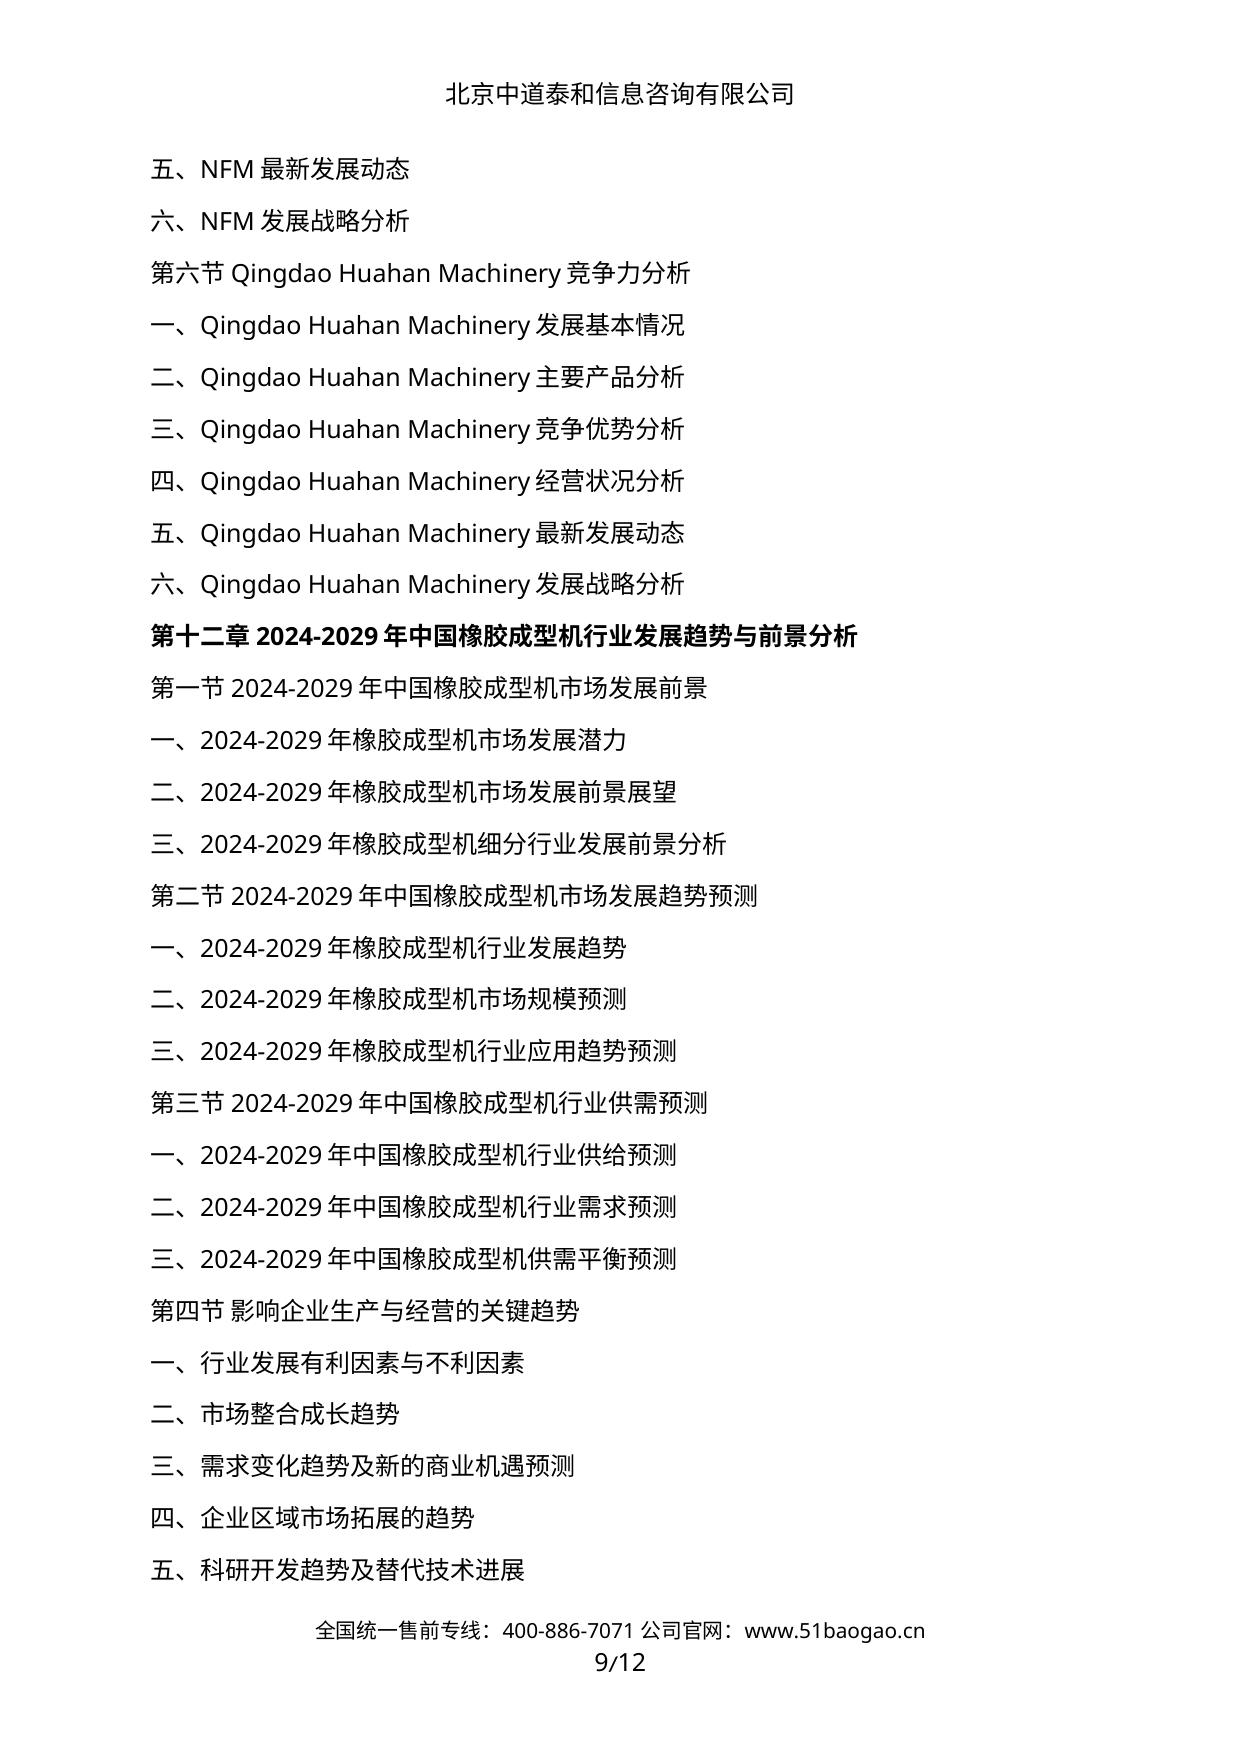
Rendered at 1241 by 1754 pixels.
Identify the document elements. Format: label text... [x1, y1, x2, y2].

text 一、2024-2029年橡胶成型机行业发展趋势 [150, 928, 1090, 964]
text 三、2024-2029年橡胶成型机行业应用趋势预测 [150, 1032, 1090, 1068]
text 五、Qingdao Huahan Machinery最新发展动态 [150, 513, 1090, 549]
text 二、2024-2029年橡胶成型机市场发展前景展望 [150, 772, 1090, 809]
text 第六节 Qingdao Huahan Machinery竞争力分析 [150, 254, 1090, 290]
text 第一节 2024-2029年中国橡胶成型机市场发展前景 [150, 669, 1090, 705]
text 三、2024-2029年中国橡胶成型机供需平衡预测 [150, 1239, 1090, 1276]
text 一、Qingdao Huahan Machinery发展基本情况 [150, 306, 1090, 342]
text 一、2024-2029年中国橡胶成型机行业供给预测 [150, 1136, 1090, 1172]
text 四、企业区域市场拓展的趋势 [150, 1499, 1090, 1535]
text 三、需求变化趋势及新的商业机遇预测 [150, 1447, 1090, 1483]
text 五、科研开发趋势及替代技术进展 [150, 1551, 1090, 1587]
text 第二节 2024-2029年中国橡胶成型机市场发展趋势预测 [150, 876, 1090, 912]
text 三、Qingdao Huahan Machinery竞争优势分析 [150, 409, 1090, 446]
text 一、2024-2029年橡胶成型机市场发展潜力 [150, 721, 1090, 757]
text 一、行业发展有利因素与不利因素 [150, 1343, 1090, 1379]
text 二、2024-2029年中国橡胶成型机行业需求预测 [150, 1187, 1090, 1224]
text 第四节 影响企业生产与经营的关键趋势 [150, 1291, 1090, 1327]
text 四、Qingdao Huahan Machinery经营状况分析 [150, 461, 1090, 497]
text 六、NFM发展战略分析 [150, 202, 1090, 238]
text 第十二章 2024-2029年中国橡胶成型机行业发展趋势与前景分析 [150, 617, 1090, 653]
text 二、Qingdao Huahan Machinery主要产品分析 [150, 357, 1090, 394]
text 第三节 2024-2029年中国橡胶成型机行业供需预测 [150, 1084, 1090, 1120]
text 六、Qingdao Huahan Machinery发展战略分析 [150, 565, 1090, 601]
text 二、市场整合成长趋势 [150, 1395, 1090, 1431]
text 五、NFM最新发展动态 [150, 150, 1090, 186]
text 二、2024-2029年橡胶成型机市场规模预测 [150, 980, 1090, 1016]
text 三、2024-2029年橡胶成型机细分行业发展前景分析 [150, 824, 1090, 861]
